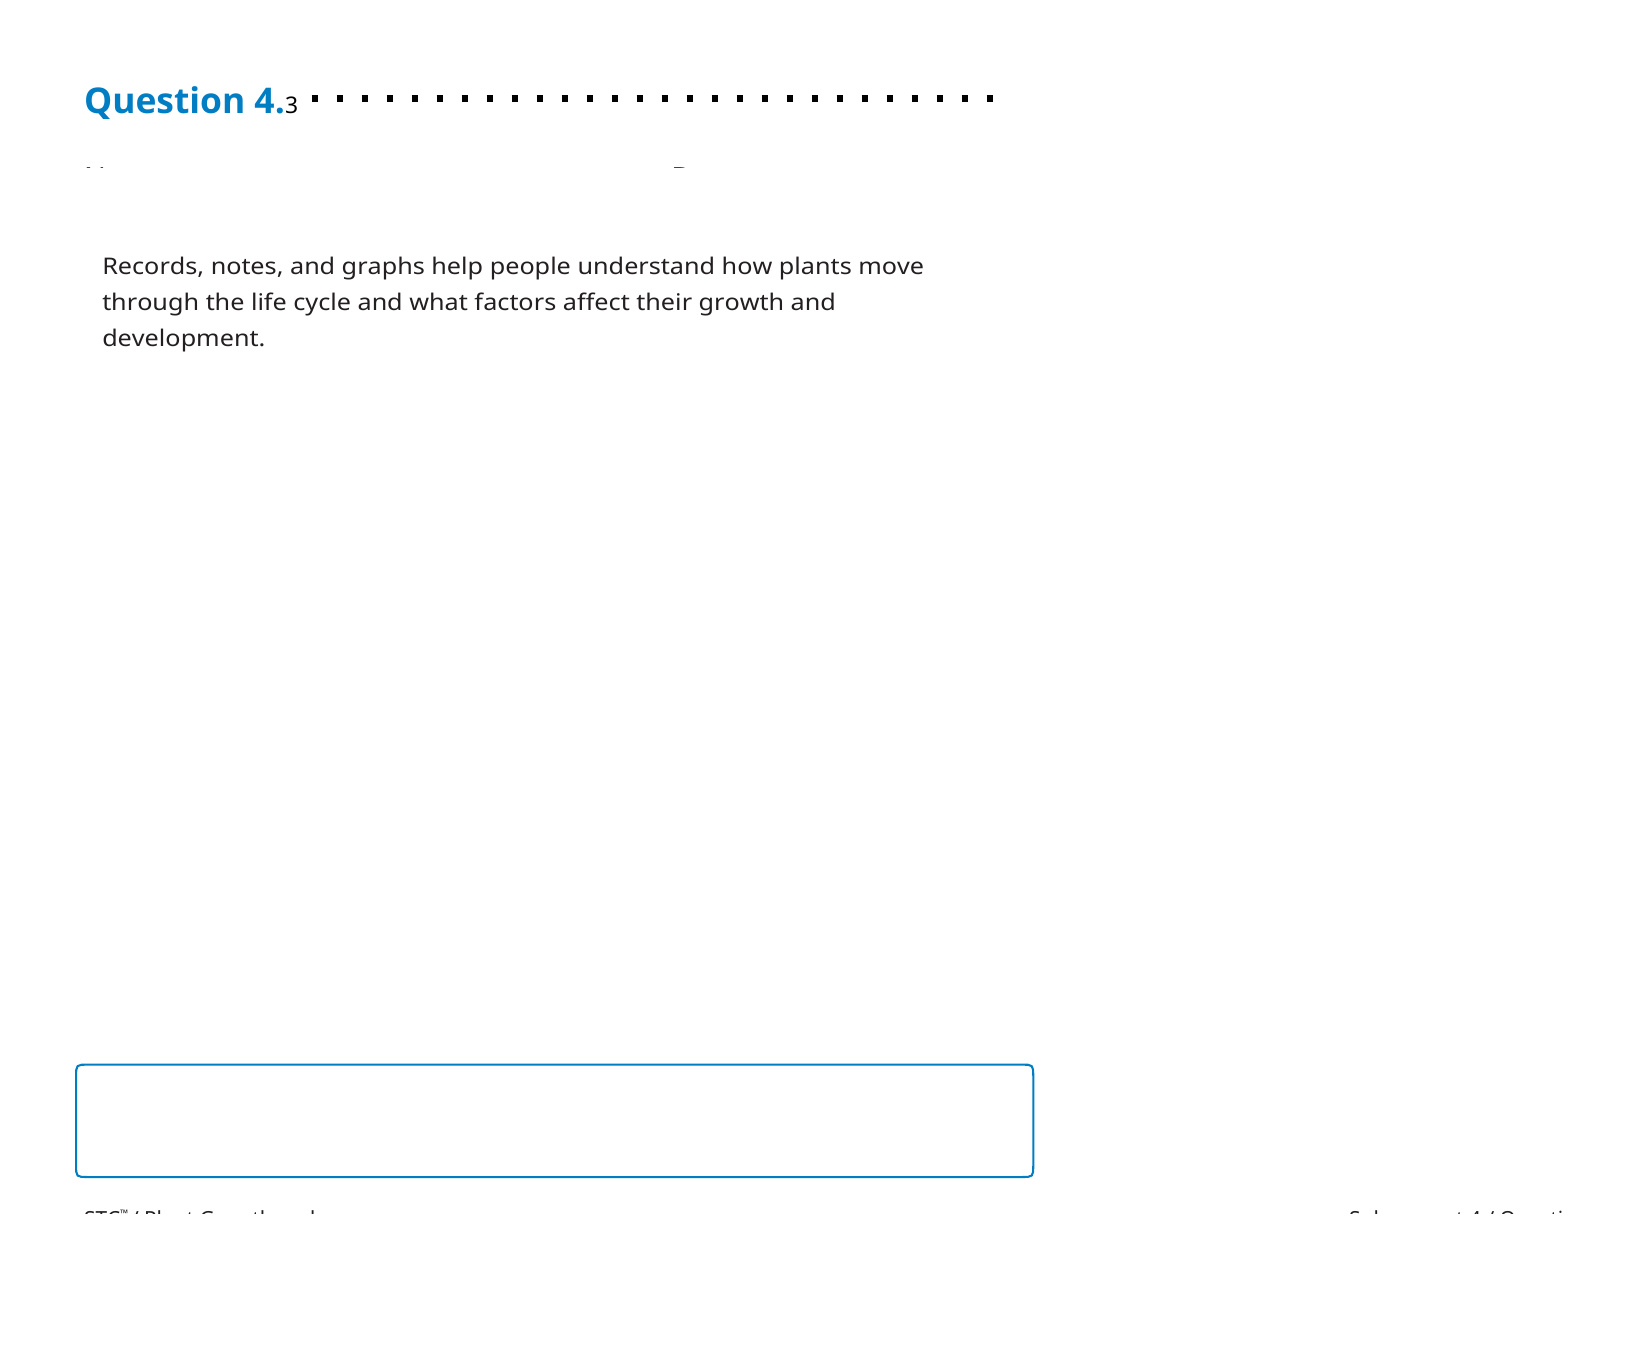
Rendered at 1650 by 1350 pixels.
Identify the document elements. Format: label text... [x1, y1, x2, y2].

text Records, notes, and graphs help people understand how plants move through the life cycle and what factors affect their growth and development. [102, 250, 978, 354]
